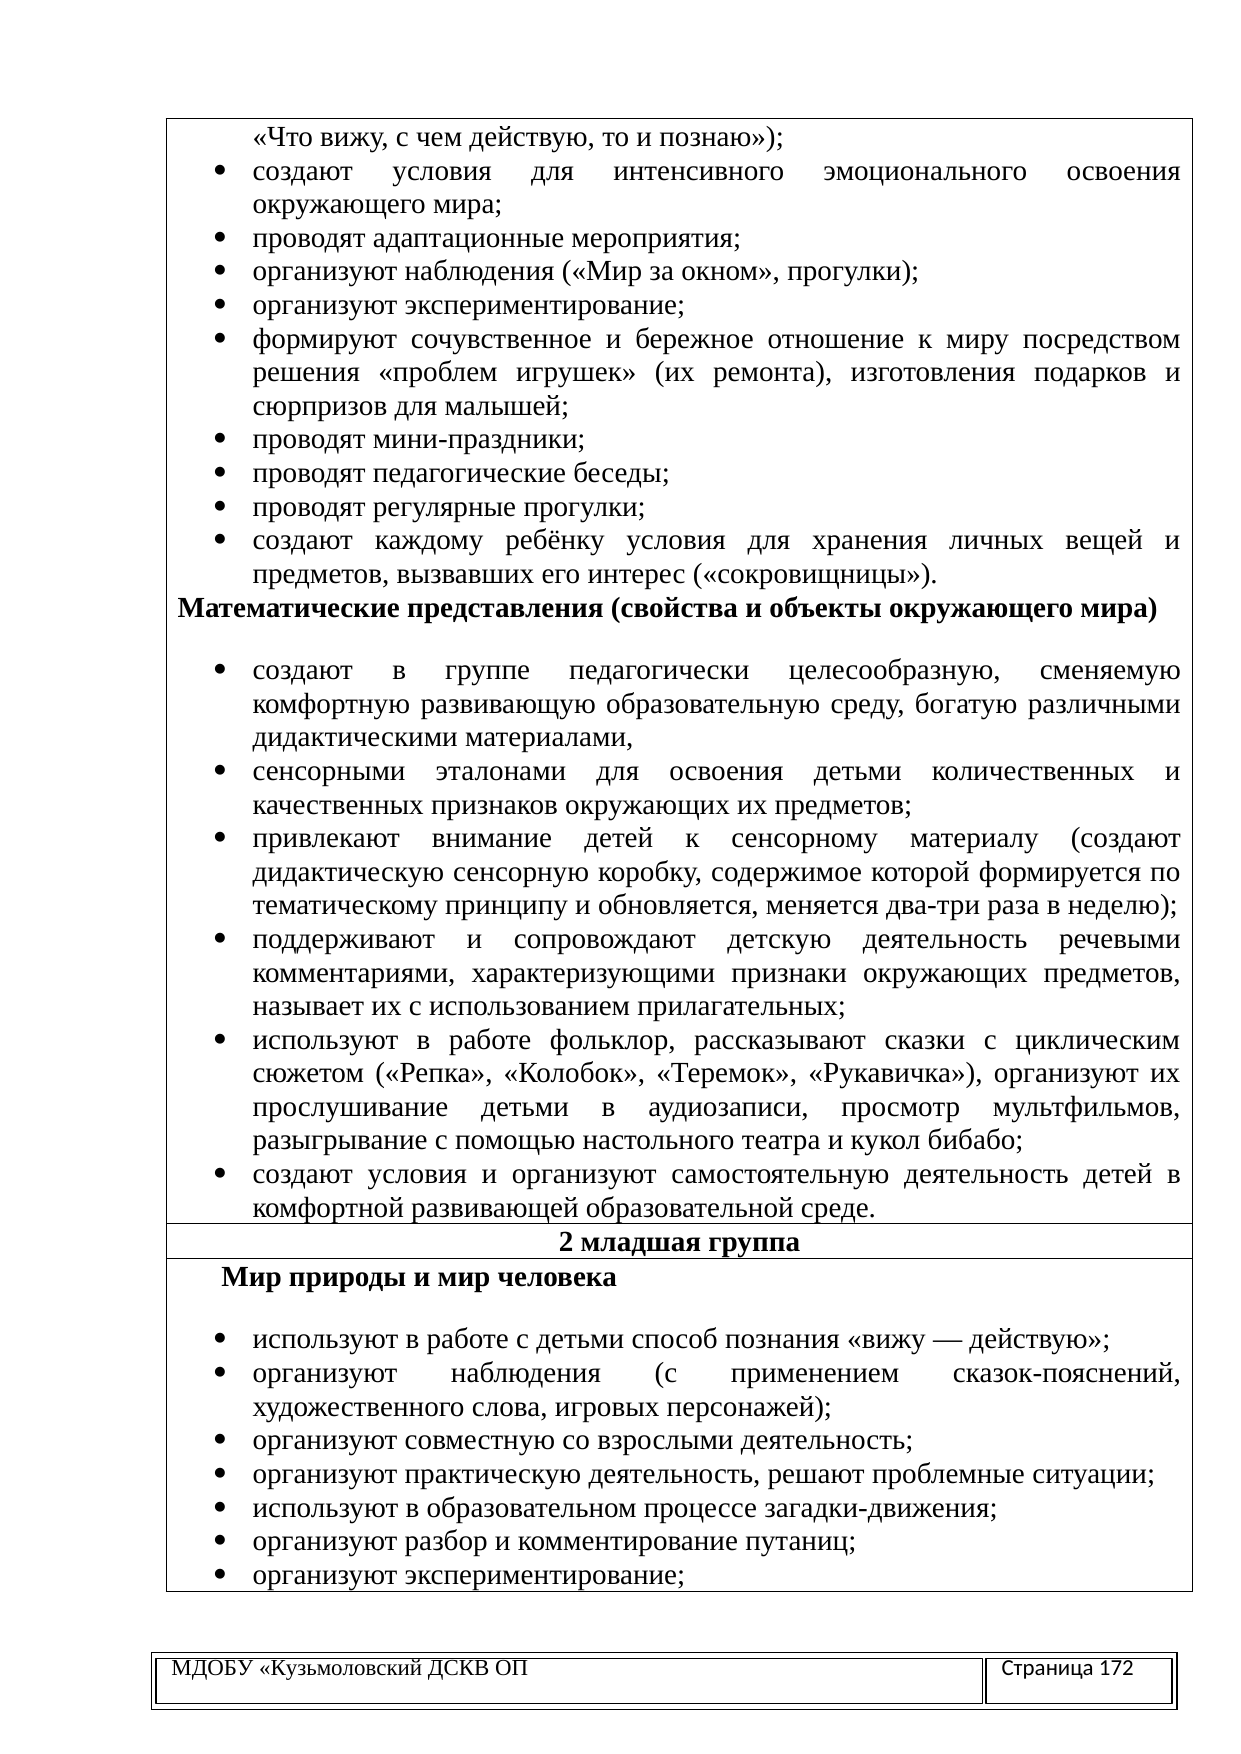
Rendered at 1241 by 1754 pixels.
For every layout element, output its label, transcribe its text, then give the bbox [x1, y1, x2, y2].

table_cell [167, 1259, 1192, 1591]
table_cell 2 младшая группа [167, 1224, 1192, 1258]
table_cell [167, 119, 1192, 1223]
